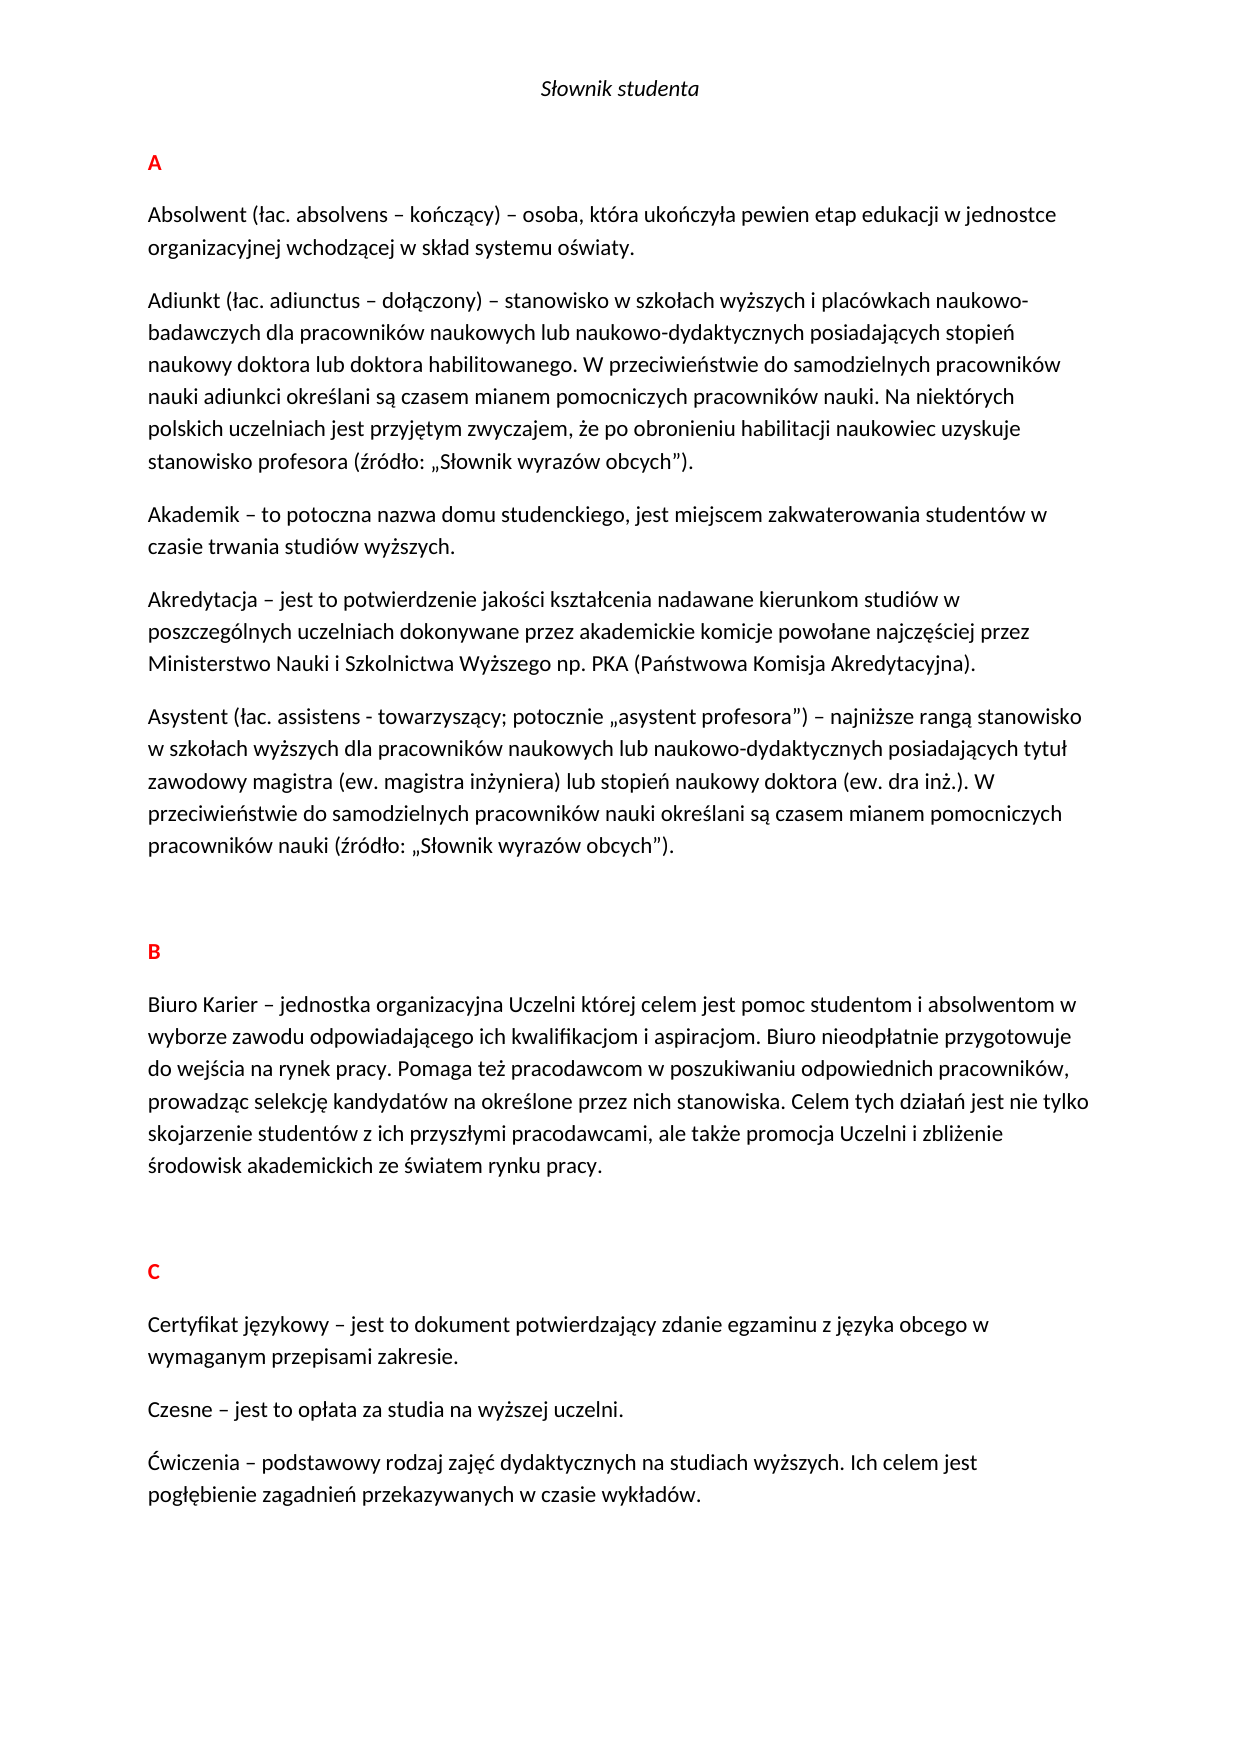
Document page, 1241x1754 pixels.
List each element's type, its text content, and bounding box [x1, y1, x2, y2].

text Ćwiczenia – podstawowy rodzaj zajęć dydaktycznych na studiach wyższych. Ich celem jest pogłębienie zagadnień przekazywanych w czasie wykładów. [148, 1448, 1093, 1509]
text C [148, 1257, 1093, 1285]
text Certyfikat językowy – jest to dokument potwierdzający zdanie egzaminu z języka obcego w wymaganym przepisami zakresie. [148, 1310, 1093, 1370]
text Akredytacja – jest to potwierdzenie jakości kształcenia nadawane kierunkom studiów w poszczególnych uczelniach dokonywane przez akademickie komicje powołane najczęściej przez Ministerstwo Nauki i Szkolnictwa Wyższego np. PKA (Państwowa Komisja Akredytacyjna). [148, 585, 1093, 677]
text A [148, 148, 1093, 176]
text B [148, 937, 1093, 965]
text Adiunkt (łac. adiunctus – dołączony) – stanowisko w szkołach wyższych i placówkach naukowo-badawczych dla pracowników naukowych lub naukowo-dydaktycznych posiadających stopień naukowy doktora lub doktora habilitowanego. W przeciwieństwie do samodzielnych pracowników nauki adiunkci określani są czasem mianem pomocniczych pracowników nauki. Na niektórych polskich uczelniach jest przyjętym zwyczajem, że po obronieniu habilitacji naukowiec uzyskuje stanowisko profesora (źródło: „Słownik wyrazów obcych”). [148, 286, 1093, 475]
text Czesne – jest to opłata za studia na wyższej uczelni. [148, 1395, 1093, 1423]
text Akademik – to potoczna nazwa domu studenckiego, jest miejscem zakwaterowania studentów w czasie trwania studiów wyższych. [148, 500, 1093, 560]
text Biuro Karier – jednostka organizacyjna Uczelni której celem jest pomoc studentom i absolwentom w wyborze zawodu odpowiadającego ich kwalifikacjom i aspiracjom. Biuro nieodpłatnie przygotowuje do wejścia na rynek pracy. Pomaga też pracodawcom w poszukiwaniu odpowiednich pracowników, prowadząc selekcję kandydatów na określone przez nich stanowiska. Celem tych działań jest nie tylko skojarzenie studentów z ich przyszłymi pracodawcami, ale także promocja Uczelni i zbliżenie środowisk akademickich ze światem rynku pracy. [148, 990, 1093, 1179]
text Asystent (łac. assistens - towarzyszący; potocznie „asystent profesora”) – najniższe rangą stanowisko w szkołach wyższych dla pracowników naukowych lub naukowo-dydaktycznych posiadających tytuł zawodowy magistra (ew. magistra inżyniera) lub stopień naukowy doktora (ew. dra inż.). W przeciwieństwie do samodzielnych pracowników nauki określani są czasem mianem pomocniczych pracowników nauki (źródło: „Słownik wyrazów obcych”). [148, 702, 1093, 859]
text Absolwent (łac. absolvens – kończący) – osoba, która ukończyła pewien etap edukacji w jednostce organizacyjnej wchodzącej w skład systemu oświaty. [148, 201, 1093, 261]
